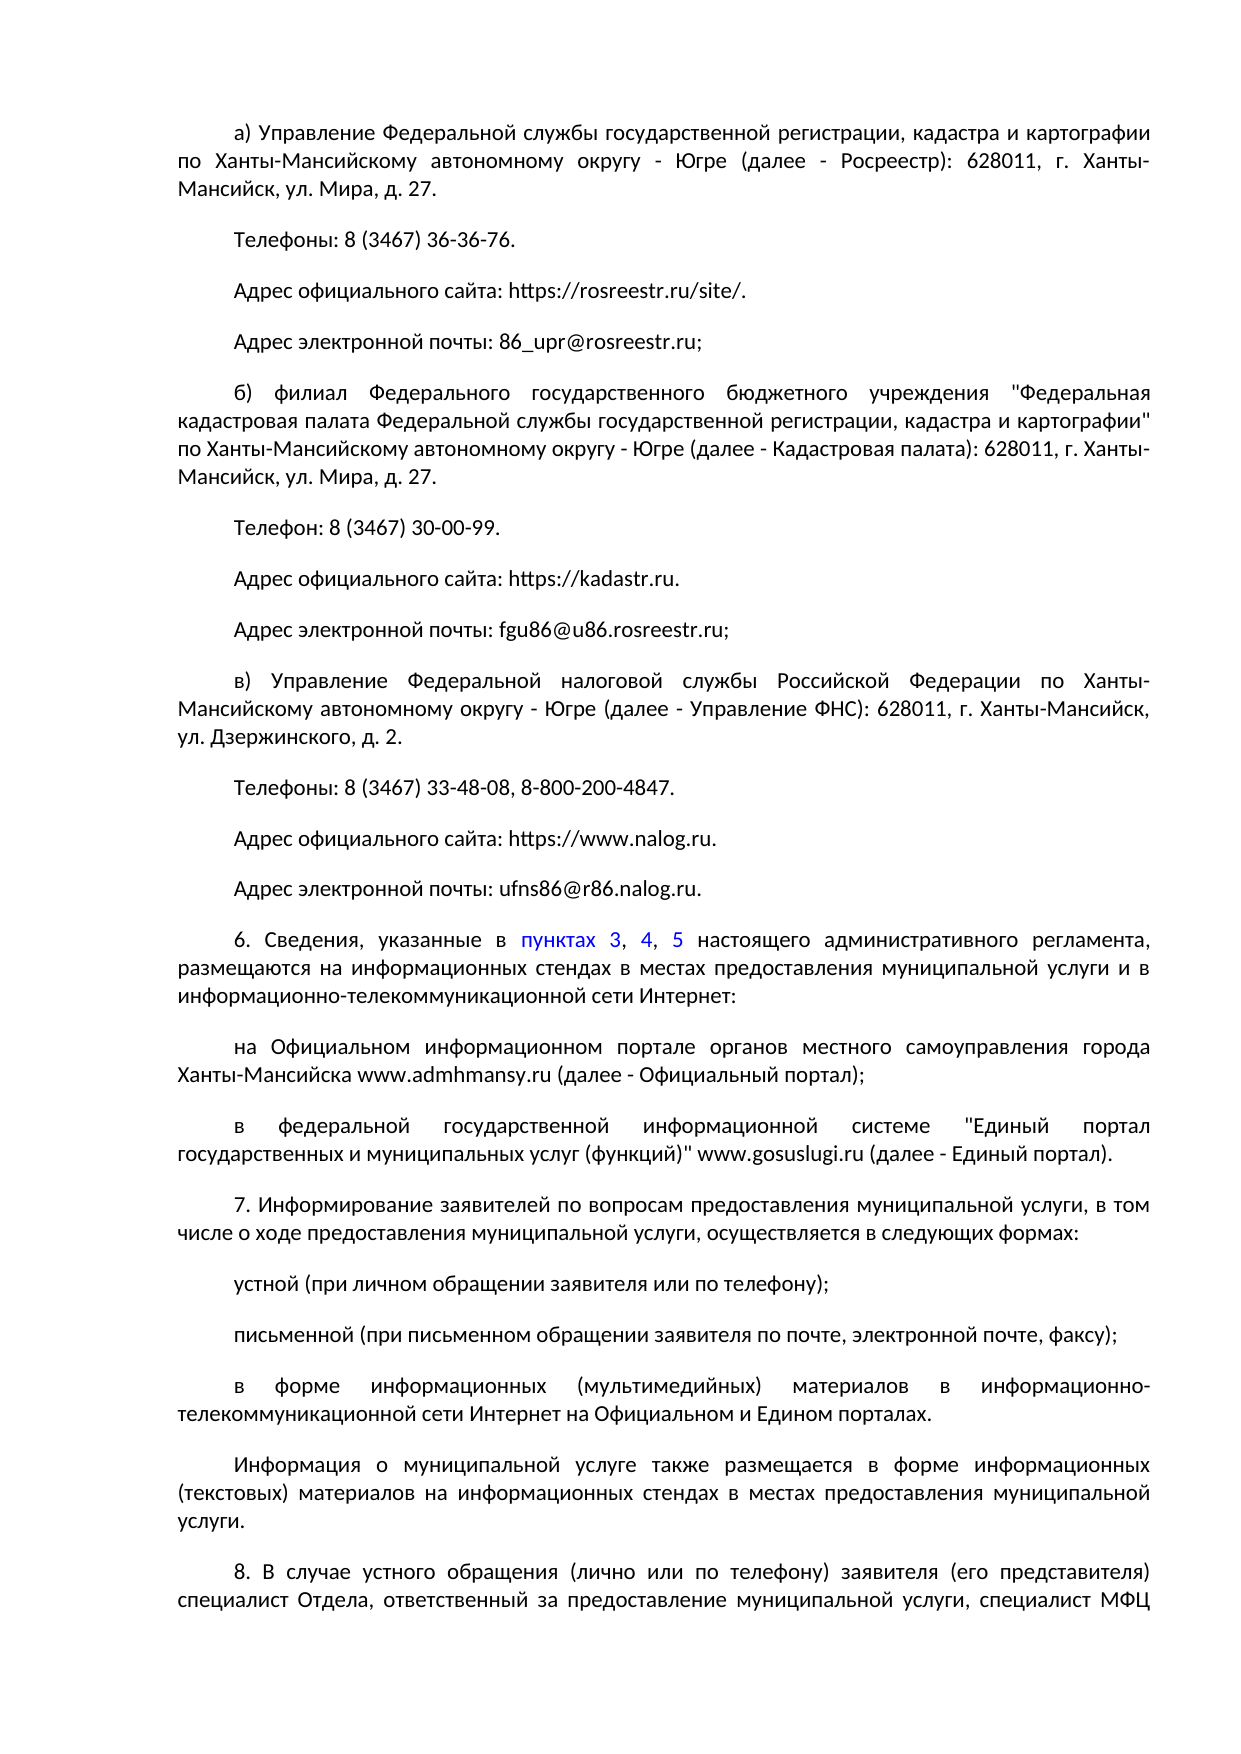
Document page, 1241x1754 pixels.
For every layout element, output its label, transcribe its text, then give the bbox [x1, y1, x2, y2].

text 6. Сведения, указанные в пунктах 3, 4, 5 настоящего административного регламента, размещаются на информационных стендах в местах предоставления муниципальной услуги и в информационно-телекоммуникационной сети Интернет: [177, 926, 1152, 1009]
text в форме информационных (мультимедийных) материалов в информационно-телекоммуникационной сети Интернет на Официальном и Едином порталах. [177, 1371, 1152, 1427]
text Адрес официального сайта: https://www.nalog.ru. [177, 824, 1152, 852]
text а) Управление Федеральной службы государственной регистрации, кадастра и картографии по Ханты-Мансийскому автономному округу - Югре (далее - Росреестр): 628011, г. Ханты-Мансийск, ул. Мира, д. 27. [177, 118, 1152, 202]
text в федеральной государственной информационной системе "Единый портал государственных и муниципальных услуг (функций)" www.gosuslugi.ru (далее - Единый портал). [177, 1111, 1152, 1167]
text б) филиал Федерального государственного бюджетного учреждения "Федеральная кадастровая палата Федеральной службы государственной регистрации, кадастра и картографии" по Ханты-Мансийскому автономному округу - Югре (далее - Кадастровая палата): 628011, г. Ханты-Мансийск, ул. Мира, д. 27. [177, 378, 1152, 490]
text Адрес официального сайта: https://kadastr.ru. [177, 564, 1152, 592]
text Адрес электронной почты: 86_upr@rosreestr.ru; [177, 327, 1152, 355]
text Адрес электронной почты: fgu86@u86.rosreestr.ru; [177, 615, 1152, 643]
text 7. Информирование заявителей по вопросам предоставления муниципальной услуги, в том числе о ходе предоставления муниципальной услуги, осуществляется в следующих формах: [177, 1190, 1152, 1246]
text Телефоны: 8 (3467) 33-48-08, 8-800-200-4847. [177, 773, 1152, 801]
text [177, 1557, 1152, 1613]
text устной (при личном обращении заявителя или по телефону); [177, 1269, 1152, 1297]
text Адрес электронной почты: ufns86@r86.nalog.ru. [177, 874, 1152, 903]
text Адрес официального сайта: https://rosreestr.ru/site/. [177, 276, 1152, 304]
text Телефон: 8 (3467) 30-00-99. [177, 513, 1152, 541]
text на Официальном информационном портале органов местного самоуправления города Ханты-Мансийска www.admhmansy.ru (далее - Официальный портал); [177, 1032, 1152, 1088]
text Информация о муниципальной услуге также размещается в форме информационных (текстовых) материалов на информационных стендах в местах предоставления муниципальной услуги. [177, 1450, 1152, 1534]
text Телефоны: 8 (3467) 36-36-76. [177, 225, 1152, 253]
text в) Управление Федеральной налоговой службы Российской Федерации по Ханты-Мансийскому автономному округу - Югре (далее - Управление ФНС): 628011, г. Ханты-Мансийск, ул. Дзержинского, д. 2. [177, 666, 1152, 750]
text письменной (при письменном обращении заявителя по почте, электронной почте, факсу); [177, 1320, 1152, 1348]
